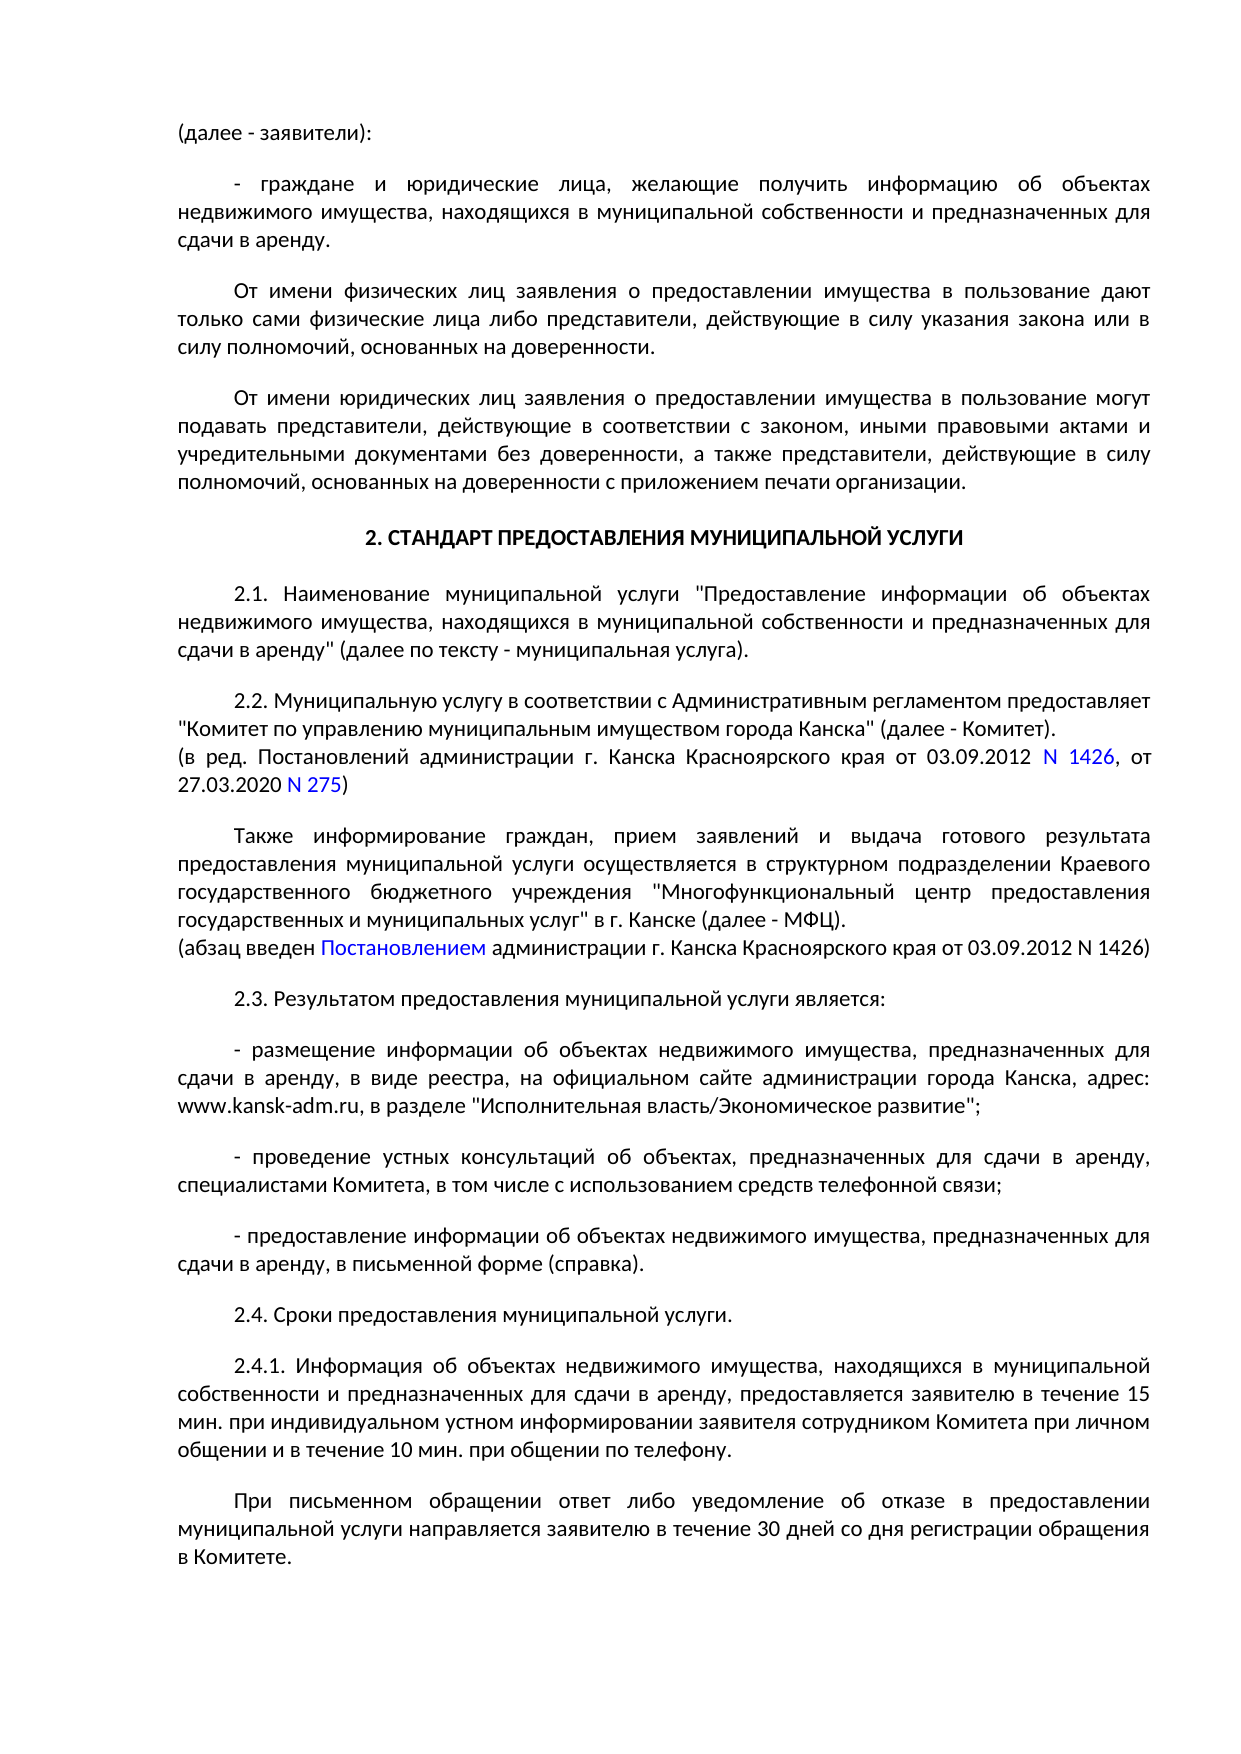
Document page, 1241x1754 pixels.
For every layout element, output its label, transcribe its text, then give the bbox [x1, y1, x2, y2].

text 2.4. Сроки предоставления муниципальной услуги. [177, 1300, 1152, 1328]
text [177, 118, 1152, 146]
text От имени юридических лиц заявления о предоставлении имущества в пользование могут подавать представители, действующие в соответствии с законом, иными правовыми актами и учредительными документами без доверенности, а также представители, действующие в силу полномочий, основанных на доверенности с приложением печати организации. [177, 383, 1152, 495]
text - размещение информации об объектах недвижимого имущества, предназначенных для сдачи в аренду, в виде реестра, на официальном сайте администрации города Канска, адрес: www.kansk-adm.ru, в разделе "Исполнительная власть/Экономическое развитие"; [177, 1035, 1152, 1119]
title 2. СТАНДАРТ ПРЕДОСТАВЛЕНИЯ МУНИЦИПАЛЬНОЙ УСЛУГИ [177, 523, 1152, 551]
text (абзац введен Постановлением администрации г. Канска Красноярского края от 03.09.2012 N 1426) [177, 933, 1152, 961]
text - граждане и юридические лица, желающие получить информацию об объектах недвижимого имущества, находящихся в муниципальной собственности и предназначенных для сдачи в аренду. [177, 169, 1152, 253]
text 2.2. Муниципальную услугу в соответствии с Административным регламентом предоставляет "Комитет по управлению муниципальным имуществом города Канска" (далее - Комитет). [177, 686, 1152, 742]
text Также информирование граждан, прием заявлений и выдача готового результата предоставления муниципальной услуги осуществляется в структурном подразделении Краевого государственного бюджетного учреждения "Многофункциональный центр предоставления государственных и муниципальных услуг" в г. Канске (далее - МФЦ). [177, 821, 1152, 933]
text 2.1. Наименование муниципальной услуги "Предоставление информации об объектах недвижимого имущества, находящихся в муниципальной собственности и предназначенных для сдачи в аренду" (далее по тексту - муниципальная услуга). [177, 579, 1152, 663]
text - проведение устных консультаций об объектах, предназначенных для сдачи в аренду, специалистами Комитета, в том числе с использованием средств телефонной связи; [177, 1142, 1152, 1198]
text (в ред. Постановлений администрации г. Канска Красноярского края от 03.09.2012 N 1426, от 27.03.2020 N 275) [177, 742, 1152, 798]
text При письменном обращении ответ либо уведомление об отказе в предоставлении муниципальной услуги направляется заявителю в течение 30 дней со дня регистрации обращения в Комитете. [177, 1486, 1152, 1570]
text 2.3. Результатом предоставления муниципальной услуги является: [177, 984, 1152, 1012]
text 2.4.1. Информация об объектах недвижимого имущества, находящихся в муниципальной собственности и предназначенных для сдачи в аренду, предоставляется заявителю в течение 15 мин. при индивидуальном устном информировании заявителя сотрудником Комитета при личном общении и в течение 10 мин. при общении по телефону. [177, 1351, 1152, 1463]
text От имени физических лиц заявления о предоставлении имущества в пользование дают только сами физические лица либо представители, действующие в силу указания закона или в силу полномочий, основанных на доверенности. [177, 276, 1152, 360]
text - предоставление информации об объектах недвижимого имущества, предназначенных для сдачи в аренду, в письменной форме (справка). [177, 1221, 1152, 1277]
